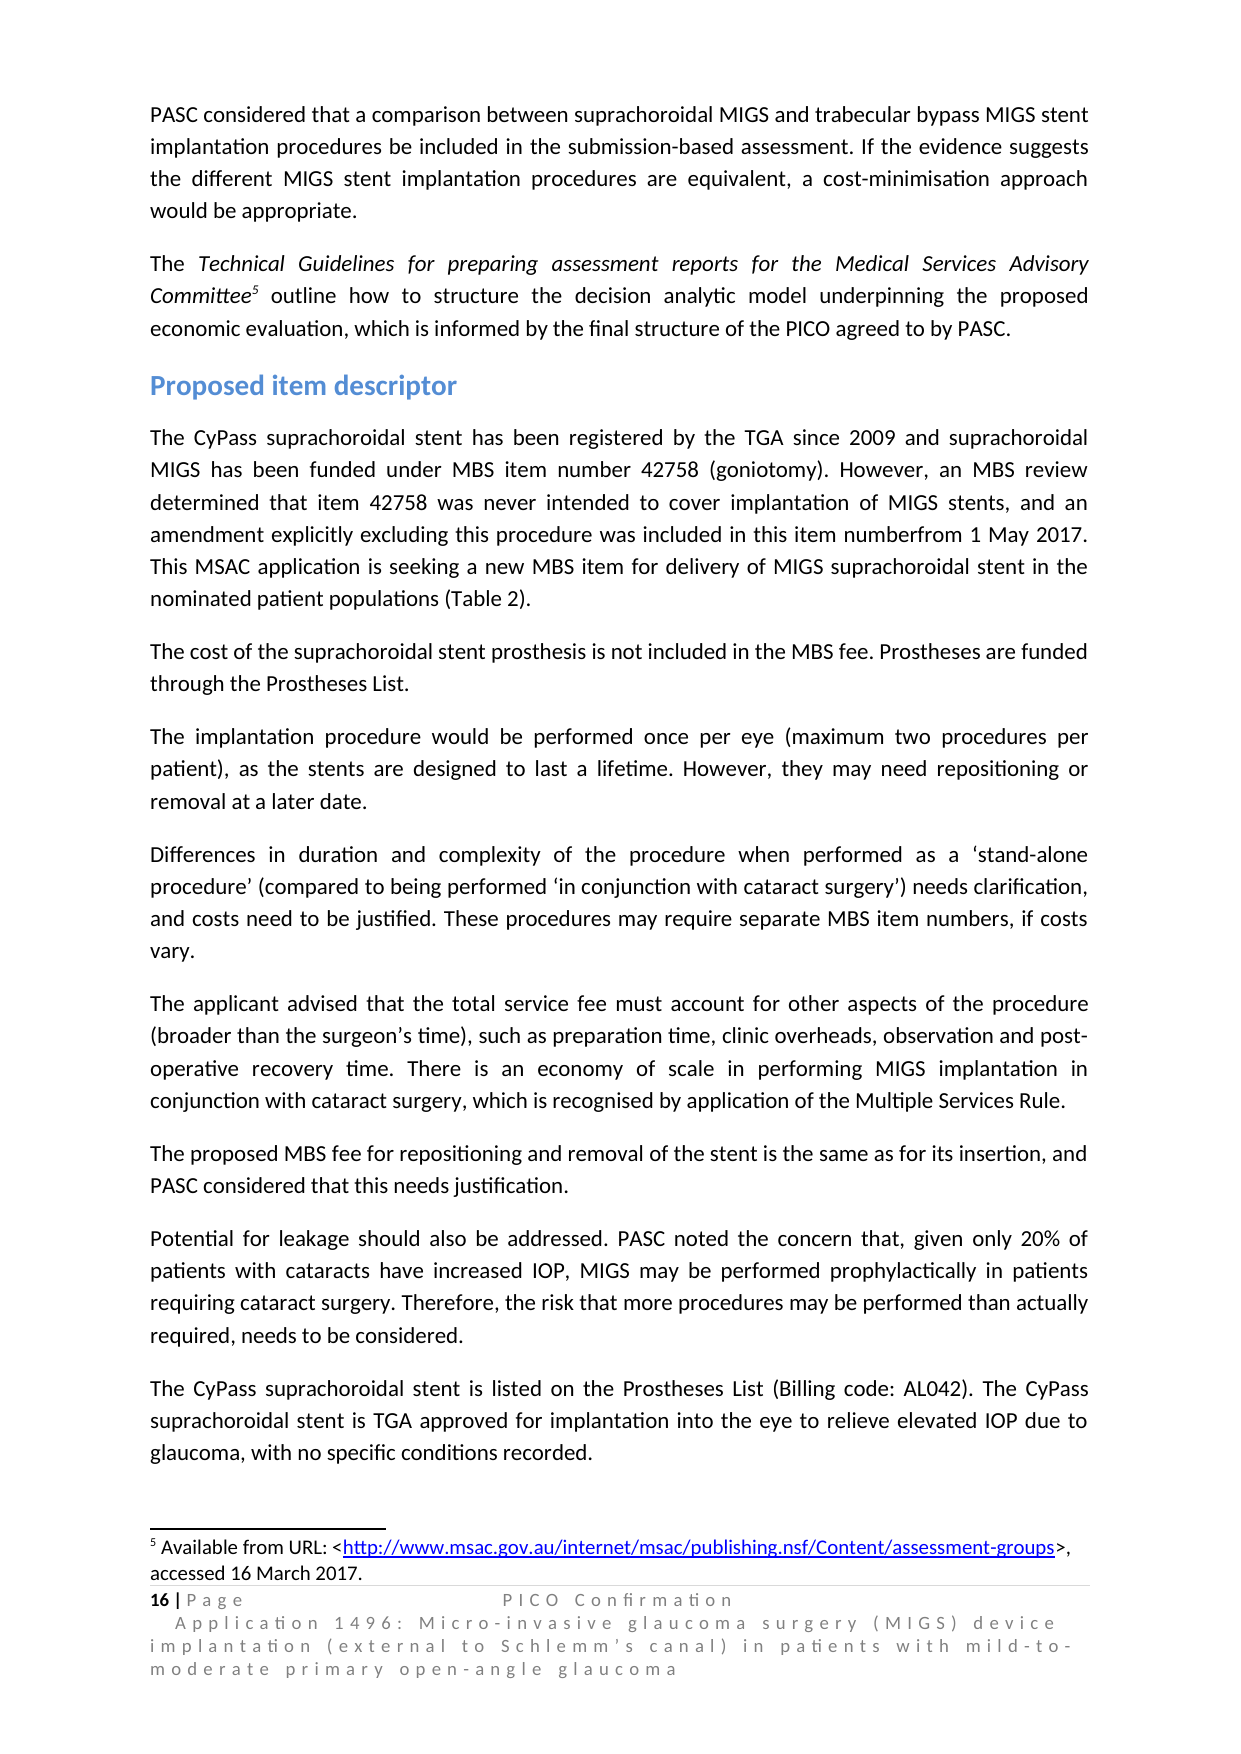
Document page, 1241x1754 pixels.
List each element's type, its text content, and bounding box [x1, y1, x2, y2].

text The CyPass suprachoroidal stent has been registered by the TGA since 2009 and suprachoroidal MIGS has been funded under MBS item number 42758 (goniotomy). However, an MBS review determined that item 42758 was never intended to cover implantation of MIGS stents, and an amendment explicitly excluding this procedure was included in this item numberfrom 1 May 2017. This MSAC application is seeking a new MBS item for delivery of MIGS suprachoroidal stent in the nominated patient populations (Table 2). [150, 423, 1090, 612]
text Differences in duration and complexity of the procedure when performed as a ‘stand-alone procedure’ (compared to being performed ‘in conjunction with cataract surgery’) needs clarification, and costs need to be justified. These procedures may require separate MBS item numbers, if costs vary. [150, 840, 1090, 964]
text The CyPass suprachoroidal stent is listed on the Prostheses List (Billing code: AL042). The CyPass suprachoroidal stent is TGA approved for implantation into the eye to relieve elevated IOP due to glaucoma, with no specific conditions recorded. [150, 1374, 1090, 1466]
text The implantation procedure would be performed once per eye (maximum two procedures per patient), as the stents are designed to last a lifetime. However, they may need repositioning or removal at a later date. [150, 722, 1090, 815]
text The Technical Guidelines for preparing assessment reports for the Medical Services Advisory Committee outline how to structure the decision analytic model underpinning the proposed economic evaluation, which is informed by the final structure of the PICO agreed to by PASC. [150, 249, 1090, 342]
text Potential for leakage should also be addressed. PASC noted the concern that, given only 20% of patients with cataracts have increased IOP, MIGS may be performed prophylactically in patients requiring cataract surgery. Therefore, the risk that more procedures may be performed than actually required, needs to be considered. [150, 1224, 1090, 1349]
text The proposed MBS fee for repositioning and removal of the stent is the same as for its insertion, and PASC considered that this needs justification. [150, 1139, 1090, 1199]
subtitle Proposed item descriptor [150, 367, 1090, 402]
text The cost of the suprachoroidal stent prosthesis is not included in the MBS fee. Prostheses are funded through the Prostheses List. [150, 637, 1090, 697]
text The applicant advised that the total service fee must account for other aspects of the procedure (broader than the surgeon’s time), such as preparation time, clinic overheads, observation and post-operative recovery time. There is an economy of scale in performing MIGS implantation in conjunction with cataract surgery, which is recognised by application of the Multiple Services Rule. [150, 989, 1090, 1114]
text PASC considered that a comparison between suprachoroidal MIGS and trabecular bypass MIGS stent implantation procedures be included in the submission-based assessment. If the evidence suggests the different MIGS stent implantation procedures are equivalent, a cost-minimisation approach would be appropriate. [150, 100, 1090, 224]
